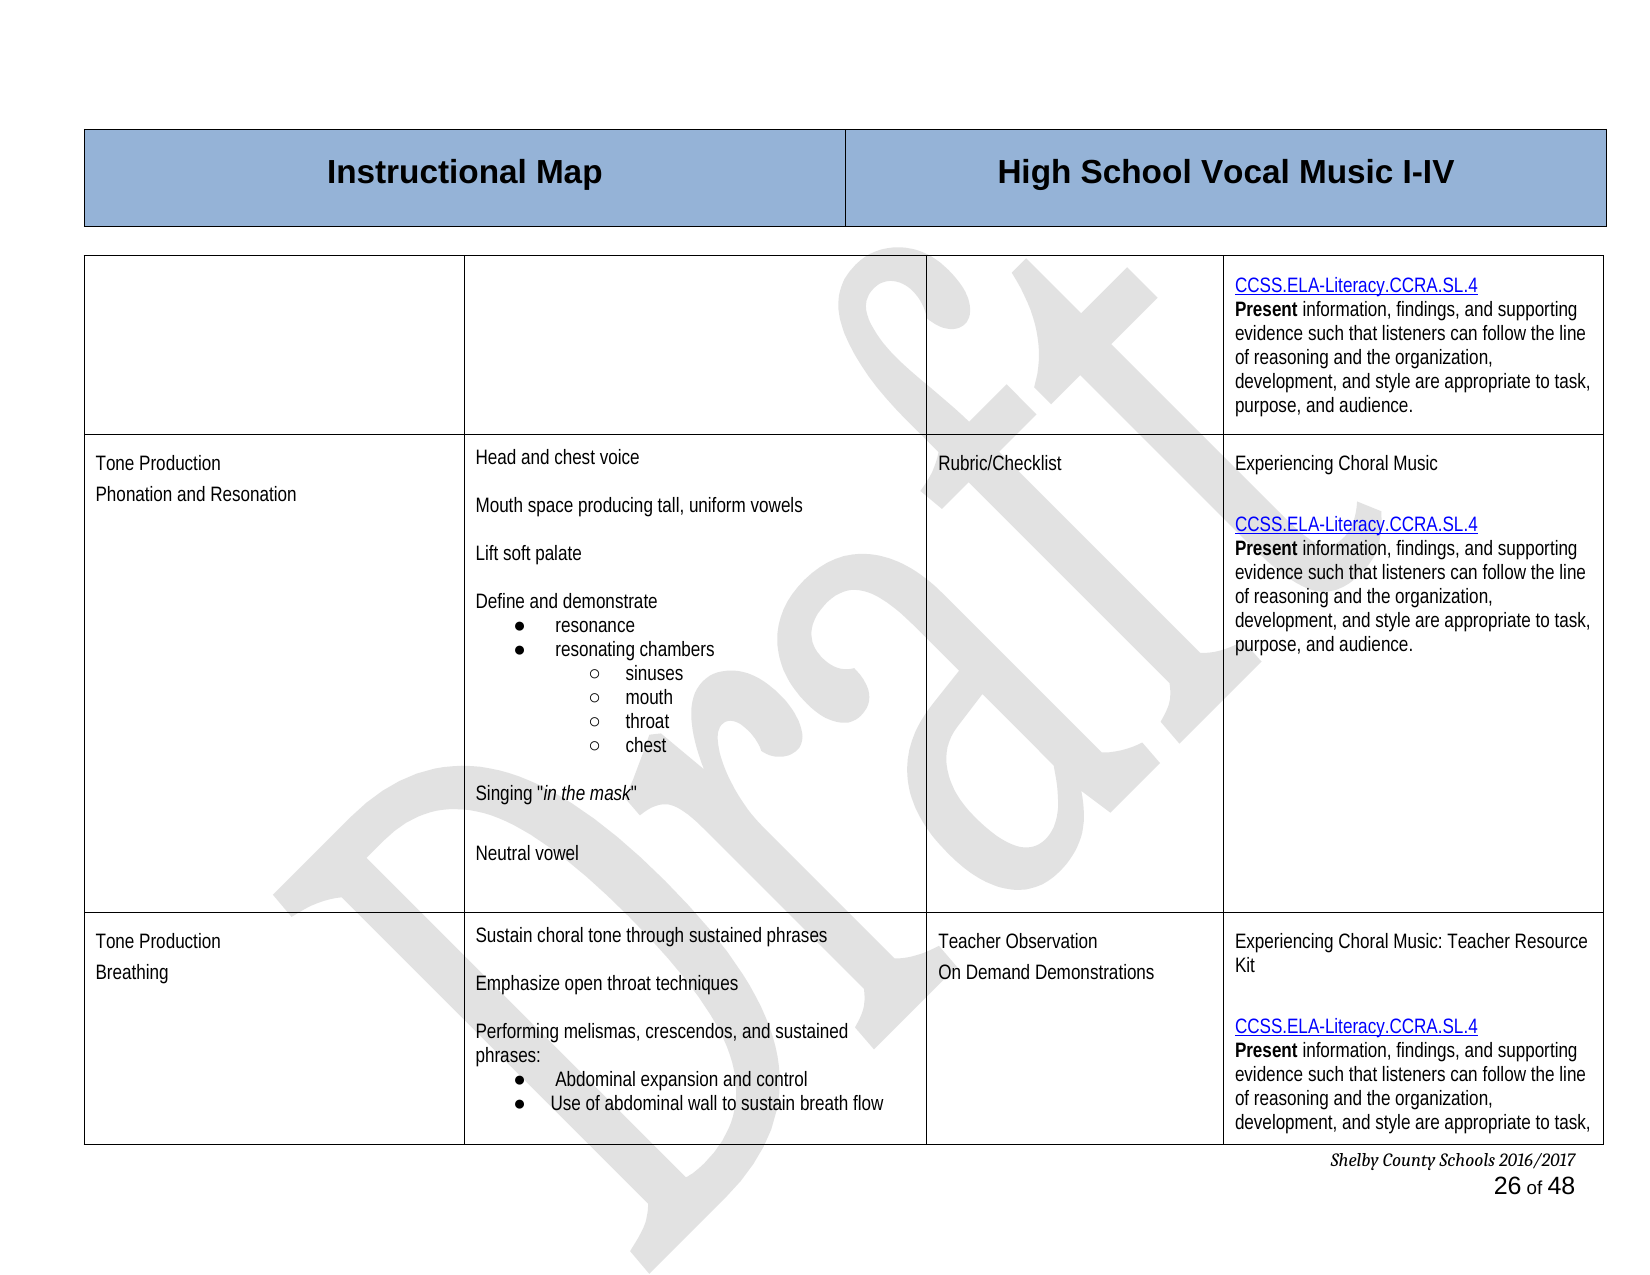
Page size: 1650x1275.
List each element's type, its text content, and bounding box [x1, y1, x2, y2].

table_cell Rubric/Checklist [927, 435, 1223, 912]
table_cell Head and chest voice Mouth space producing tall, uniform vowels Lift soft palate Define and demonstrate resonance resonating chambers sinuses mouth throat chest Singing "in the mask" Neutral vowel [465, 435, 926, 912]
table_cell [465, 256, 926, 433]
table_cell Embedded Assessment [927, 256, 1223, 433]
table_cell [1224, 913, 1603, 1144]
table_cell Experiencing Choral Music CCSS.ELA-Literacy.CCRA.SL.4 Present information, findings, and supporting evidence such that listeners can follow the line of reasoning and the organization, development, and style are appropriate to task, purpose, and audience. [1224, 435, 1603, 912]
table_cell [85, 256, 464, 433]
table_cell Tone Production Phonation and Resonation [85, 435, 464, 912]
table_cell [927, 913, 1223, 1144]
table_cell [1224, 256, 1603, 433]
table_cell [465, 913, 926, 1144]
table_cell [85, 913, 464, 1144]
